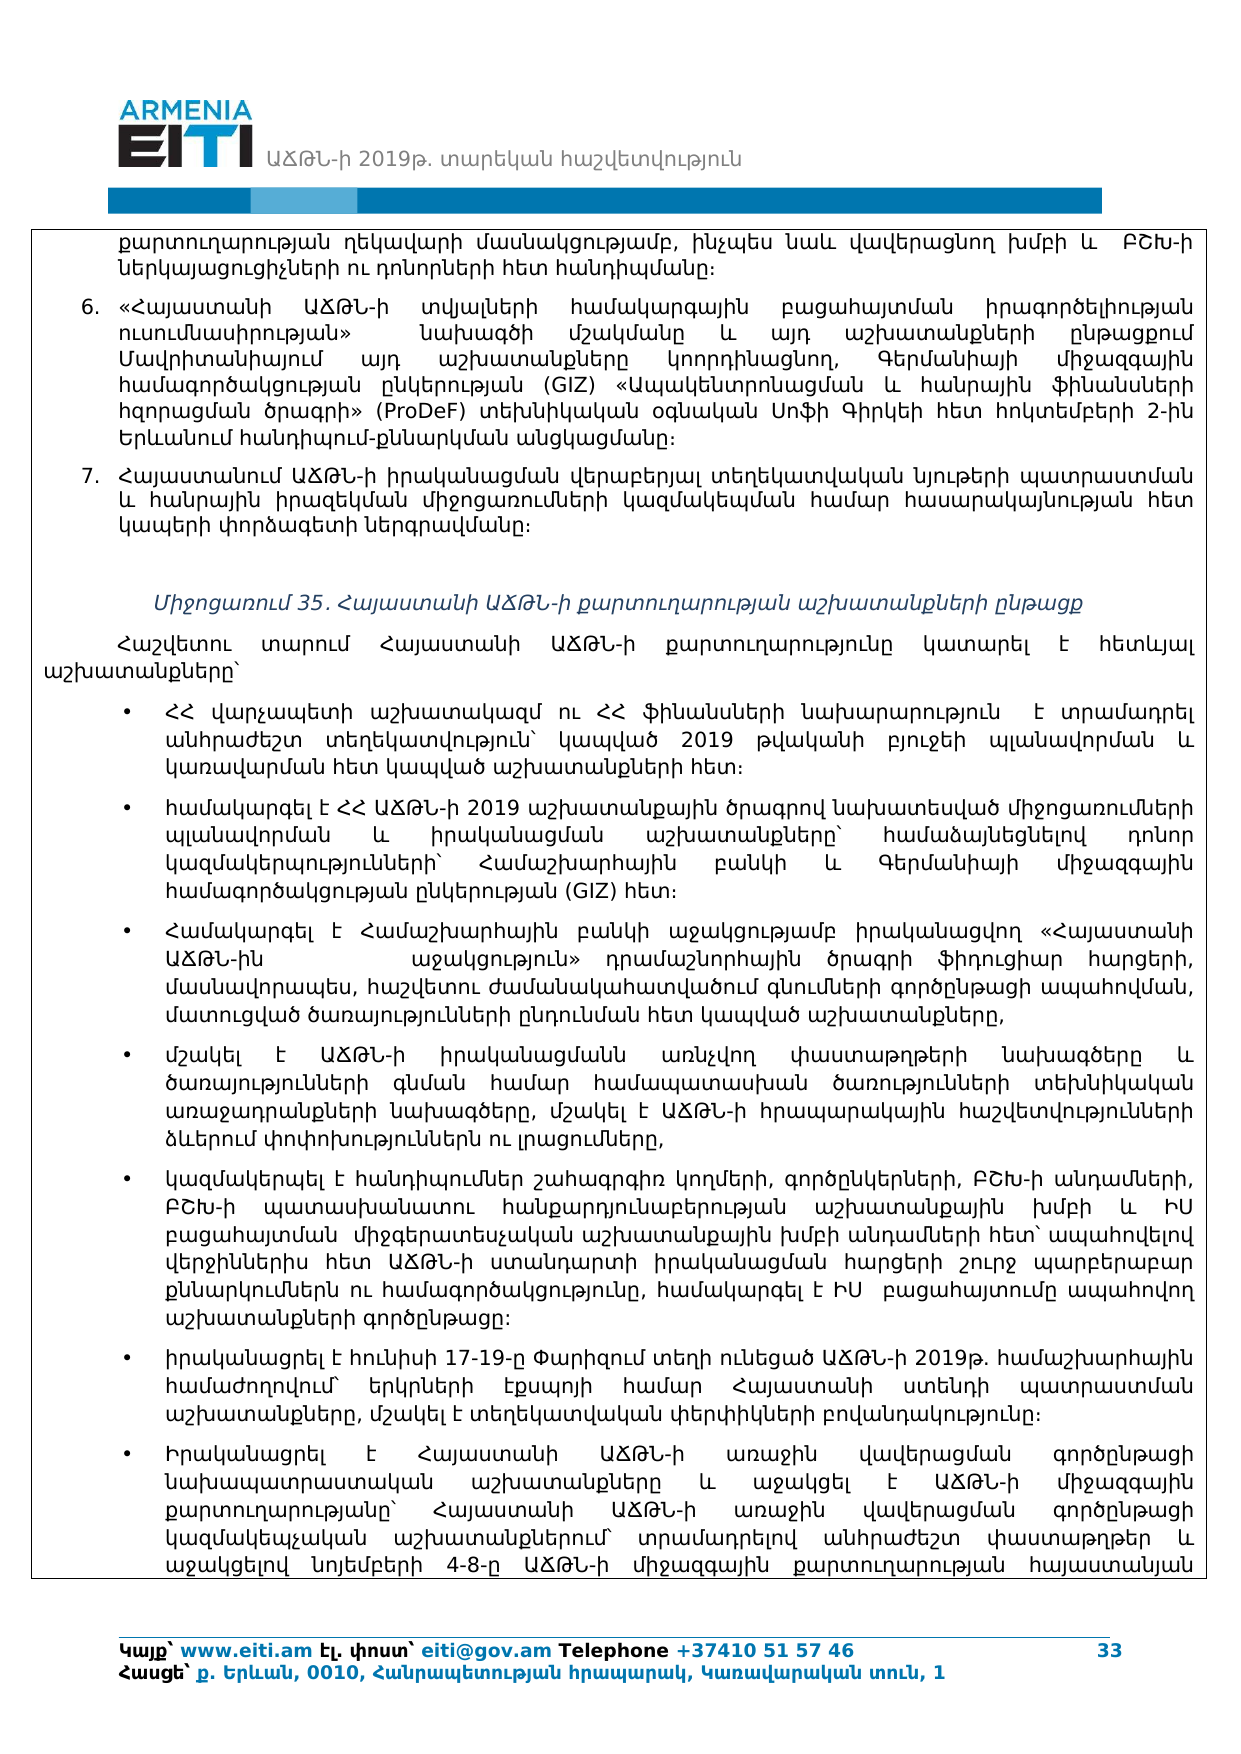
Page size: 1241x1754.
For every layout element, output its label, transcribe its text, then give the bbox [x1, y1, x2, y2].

picture [166, 100, 177, 109]
picture [118, 100, 253, 167]
